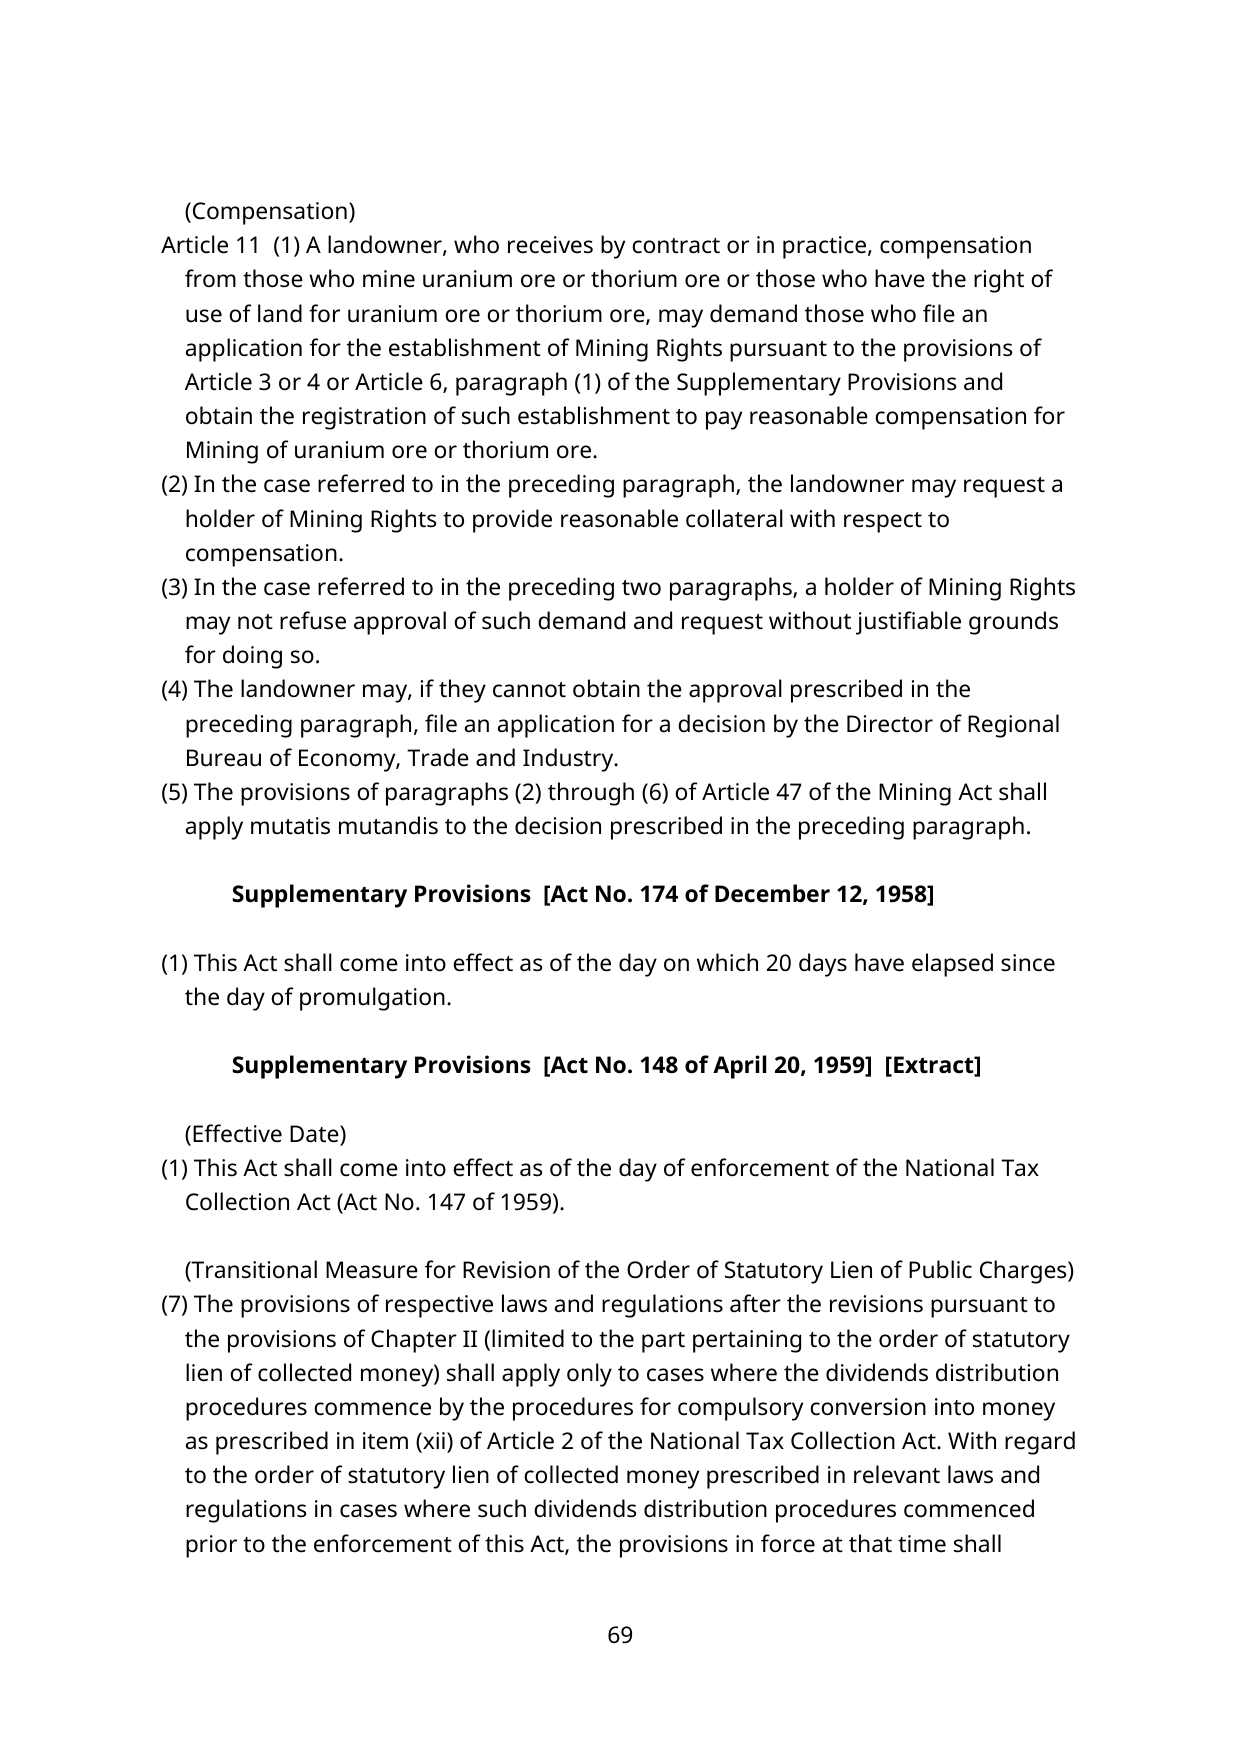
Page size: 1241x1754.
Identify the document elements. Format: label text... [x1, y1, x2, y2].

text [161, 1287, 1079, 1560]
text (1) This Act shall come into effect as of the day on which 20 days have elapsed since the day of promulgation. [161, 945, 1079, 1014]
text (Transitional Measure for Revision of the Order of Statutory Lien of Public Charges) [184, 1253, 1079, 1287]
text (1) This Act shall come into effect as of the day of enforcement of the National Tax Collection Act (Act No. 147 of 1959). [161, 1150, 1079, 1219]
text Supplementary Provisions [Act No. 148 of April 20, 1959] [Extract] [230, 1048, 1079, 1082]
text (5) The provisions of paragraphs (2) through (6) of Article 47 of the Mining Act shall apply mutatis mutandis to the decision prescribed in the preceding paragraph. [161, 774, 1079, 843]
text (Compensation) [184, 194, 1079, 228]
text Article 11 (1) A landowner, who receives by contract or in practice, compensation from those who mine uranium ore or thorium ore or those who have the right of use of land for uranium ore or thorium ore, may demand those who file an application for the establishment of Mining Rights pursuant to the provisions of Article 3 or 4 or Article 6, paragraph (1) of the Supplementary Provisions and obtain the registration of such establishment to pay reasonable compensation for Mining of uranium ore or thorium ore. [161, 228, 1079, 467]
text (Effective Date) [184, 1116, 1079, 1150]
text (3) In the case referred to in the preceding two paragraphs, a holder of Mining Rights may not refuse approval of such demand and request without justifiable grounds for doing so. [161, 569, 1079, 672]
text Supplementary Provisions [Act No. 174 of December 12, 1958] [230, 877, 1079, 911]
text (2) In the case referred to in the preceding paragraph, the landowner may request a holder of Mining Rights to provide reasonable collateral with respect to compensation. [161, 467, 1079, 569]
text (4) The landowner may, if they cannot obtain the approval prescribed in the preceding paragraph, file an application for a decision by the Director of Regional Bureau of Economy, Trade and Industry. [161, 672, 1079, 774]
